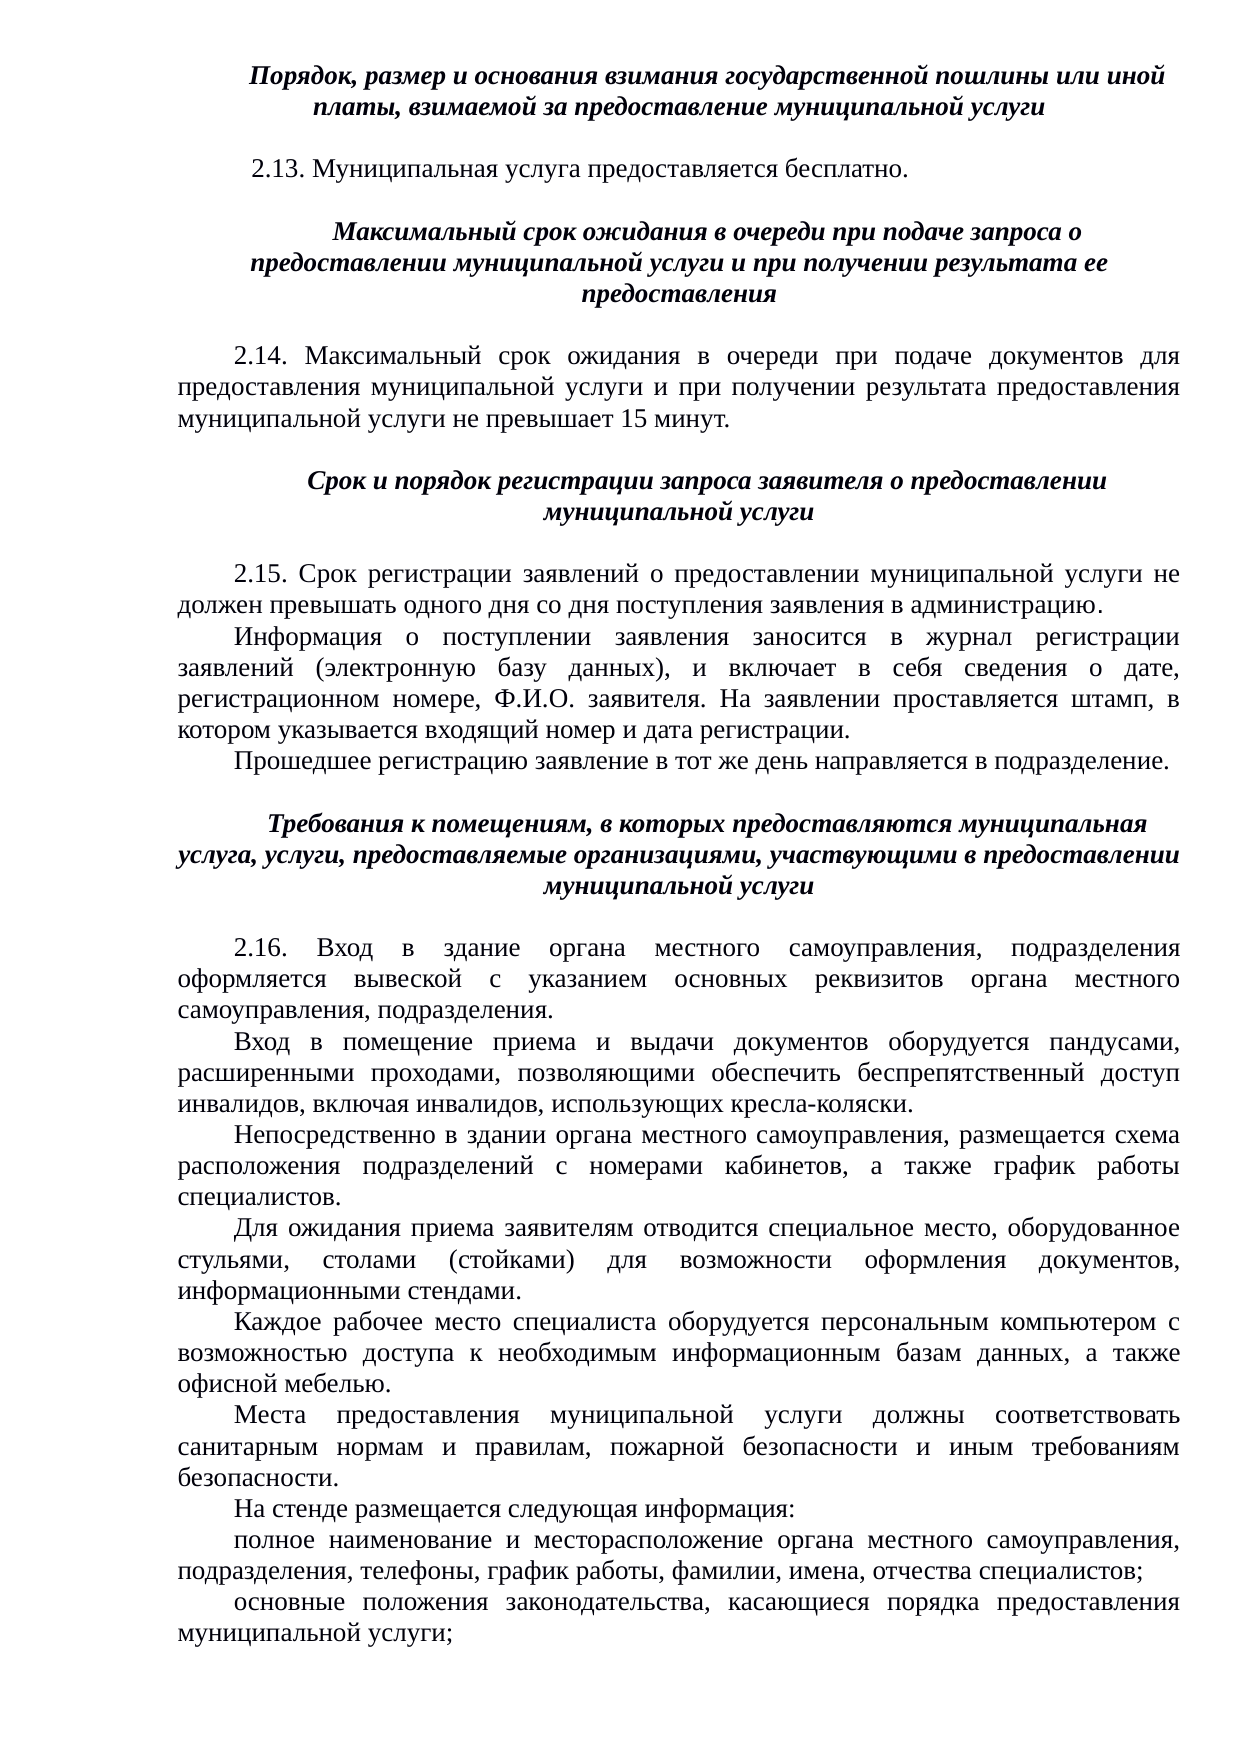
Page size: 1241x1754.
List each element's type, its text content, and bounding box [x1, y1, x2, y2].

text 2.16. Вход в здание органа местного самоуправления, подразделения оформляется вывеской с указанием основных реквизитов органа местного самоуправления, подразделения. [177, 931, 1181, 1025]
text Места предоставления муниципальной услуги должны соответствовать санитарным нормам и правилам, пожарной безопасности и иным требованиям безопасности. [177, 1398, 1181, 1492]
text Максимальный срок ожидания в очереди при подаче запроса о предоставлении муниципальной услуги и при получении результата ее предоставления [177, 215, 1181, 308]
text Для ожидания приема заявителям отводится специальное место, оборудованное стульями, столами (стойками) для возможности оформления документов, информационными стендами. [177, 1212, 1181, 1305]
text основные положения законодательства, касающиеся порядка предоставления муниципальной услуги; [177, 1585, 1181, 1648]
text полное наименование и месторасположение органа местного самоуправления, подразделения, телефоны, график работы, фамилии, имена, отчества специалистов; [177, 1523, 1181, 1585]
text Срок и порядок регистрации запроса заявителя о предоставлении муниципальной услуги [177, 464, 1181, 526]
text 2.14. Максимальный срок ожидания в очереди при подаче документов для предоставления муниципальной услуги и при получении результата предоставления муниципальной услуги не превышает 15 минут. [177, 339, 1181, 433]
text Непосредственно в здании органа местного самоуправления, размещается схема расположения подразделений с номерами кабинетов, а также график работы специалистов. [177, 1118, 1181, 1212]
text Каждое рабочее место специалиста оборудуется персональным компьютером с возможностью доступа к необходимым информационным базам данных, а также офисной мебелью. [177, 1305, 1181, 1398]
text Порядок, размер и основания взимания государственной пошлины или иной платы, взимаемой за предоставление муниципальной услуги [177, 59, 1181, 121]
text Требования к помещениям, в которых предоставляются муниципальная услуга, услуги, предоставляемые организациями, участвующими в предоставлении муниципальной услуги [177, 807, 1181, 900]
text 2.15. Срок регистрации заявлений о предоставлении муниципальной услуги не должен превышать одного дня со дня поступления заявления в администрацию. [177, 557, 1181, 620]
text На стенде размещается следующая информация: [177, 1492, 1181, 1523]
text Информация о поступлении заявления заносится в журнал регистрации заявлений (электронную базу данных), и включает в себя сведения о дате, регистрационном номере, Ф.И.О. заявителя. На заявлении проставляется штамп, в котором указывается входящий номер и дата регистрации. [177, 620, 1181, 744]
text Прошедшее регистрацию заявление в тот же день направляется в подразделение. [177, 744, 1181, 776]
text 2.13. Муниципальная услуга предоставляется бесплатно. [177, 152, 1181, 184]
text Вход в помещение приема и выдачи документов оборудуется пандусами, расширенными проходами, позволяющими обеспечить беспрепятственный доступ инвалидов, включая инвалидов, использующих кресла-коляски. [177, 1025, 1181, 1118]
